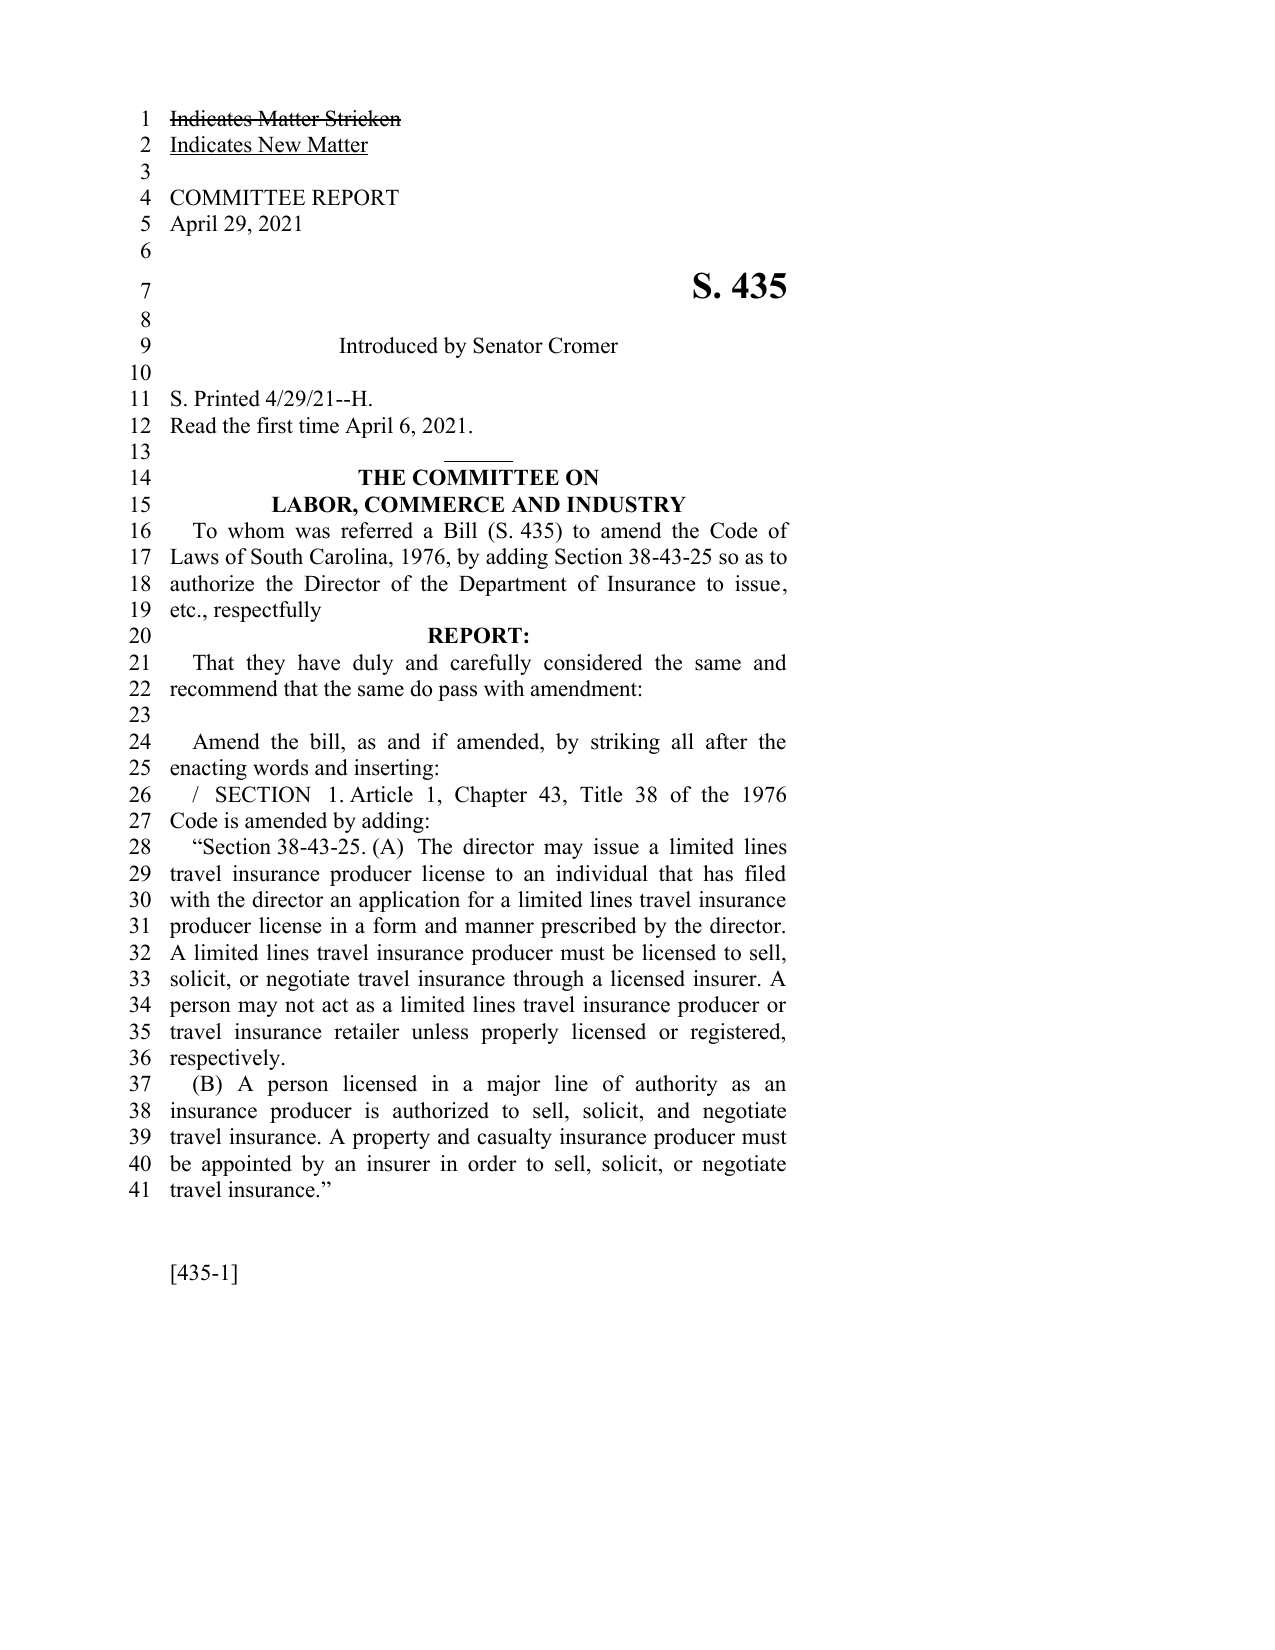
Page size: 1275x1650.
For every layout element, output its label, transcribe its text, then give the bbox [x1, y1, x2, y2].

text / SECTION 1. Article 1, Chapter 43, Title 38 of the 1976 Code is amended by adding: [169, 781, 787, 833]
text S. 435 [169, 263, 787, 306]
text LABOR, COMMERCE AND INDUSTRY [169, 491, 787, 517]
text COMMITTEE REPORT [169, 184, 787, 210]
text Amend the bill, as and if amended, by striking all after the enacting words and inserting: [169, 728, 787, 781]
text S. Printed 4/29/21--H. [169, 385, 787, 412]
text Introduced by Senator Cromer [169, 333, 787, 359]
text Read the first time April 6, 2021. [169, 412, 787, 438]
text “Section 38-43-25. (A) The director may issue a limited lines travel insurance producer license to an individual that has filed with the director an application for a limited lines travel insurance producer license in a form and manner prescribed by the director. A limited lines travel insurance producer must be licensed to sell, solicit, or negotiate travel insurance through a licensed insurer. A person may not act as a limited lines travel insurance producer or travel insurance retailer unless properly licensed or registered, respectively. [169, 833, 787, 1071]
text THE COMMITTEE ON [169, 464, 787, 491]
text Indicates Matter Stricken [169, 105, 787, 131]
text Indicates New Matter [169, 131, 787, 158]
text April 29, 2021 [169, 210, 787, 237]
text REPORT: [169, 622, 787, 649]
text (B) A person licensed in a major line of authority as an insurance producer is authorized to sell, solicit, and negotiate travel insurance. A property and casualty insurance producer must be appointed by an insurer in order to sell, solicit, or negotiate travel insurance.” [169, 1071, 787, 1202]
text To whom was referred a Bill (S. 435) to amend the Code of Laws of South Carolina, 1976, by adding Section 38-43-25 so as to authorize the Director of the Department of Insurance to issue, etc., respectfully [169, 517, 787, 622]
text That they have duly and carefully considered the same and recommend that the same do pass with amendment: [169, 649, 787, 702]
